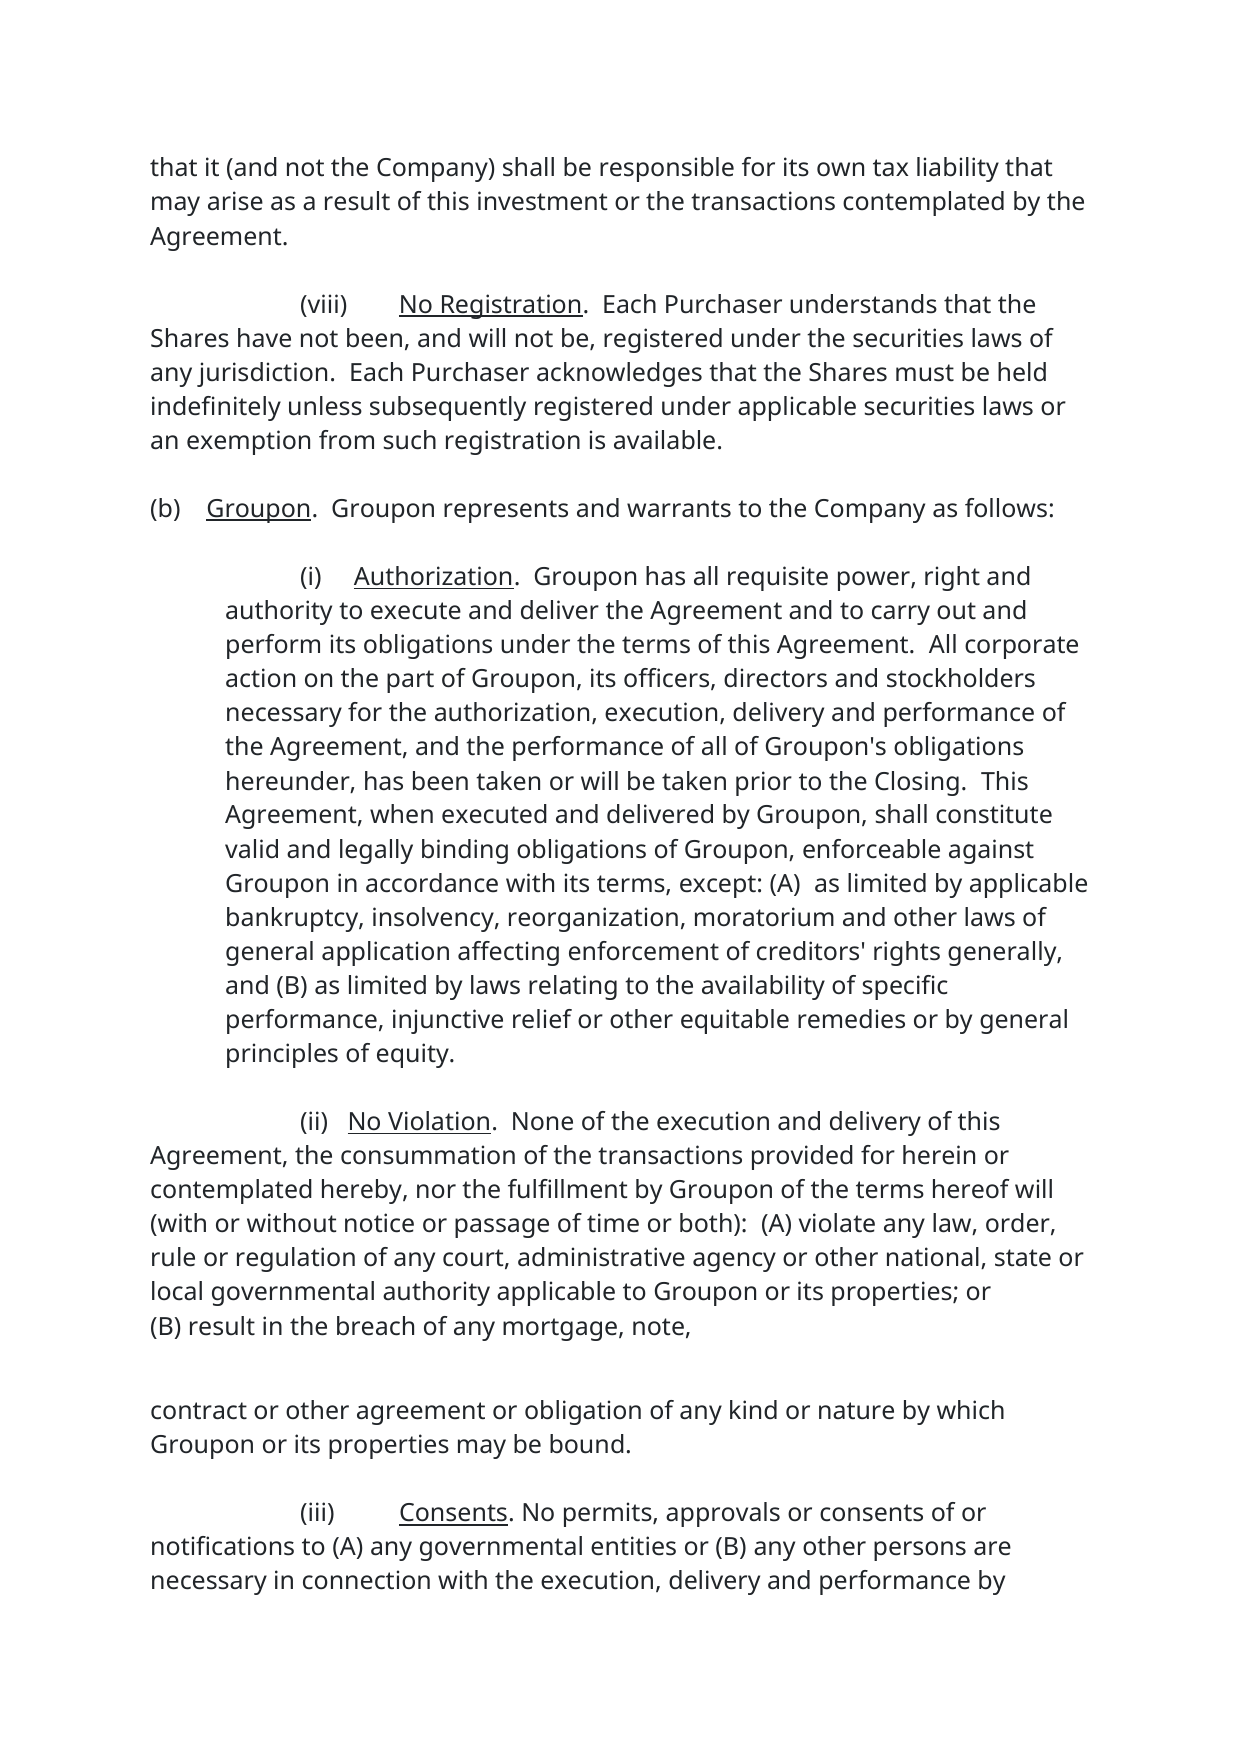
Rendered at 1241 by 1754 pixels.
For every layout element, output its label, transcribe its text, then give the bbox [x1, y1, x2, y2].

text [150, 1495, 1090, 1597]
text (ii) No Violation. None of the execution and delivery of this Agreement, the consummation of the transactions provided for herein or contemplated hereby, nor the fulfillment by Groupon of the terms hereof will (with or without notice or passage of time or both): (A) violate any law, order, rule or regulation of any court, administrative agency or other national, state or local governmental authority applicable to Groupon or its properties; or (B) result in the breach of any mortgage, note, [150, 1104, 1090, 1342]
text (b) Groupon. Groupon represents and warrants to the Company as follows: [150, 491, 1090, 525]
text (viii) No Registration. Each Purchaser understands that the Shares have not been, and will not be, registered under the securities laws of any jurisdiction. Each Purchaser acknowledges that the Shares must be held indefinitely unless subsequently registered under applicable securities laws or an exemption from such registration is available. [150, 286, 1090, 457]
text contract or other agreement or obligation of any kind or nature by which Groupon or its properties may be bound. [150, 1393, 1090, 1461]
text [150, 150, 1090, 252]
text (i) Authorization. Groupon has all requisite power, right and authority to execute and deliver the Agreement and to carry out and perform its obligations under the terms of this Agreement. All corporate action on the part of Groupon, its officers, directors and stockholders necessary for the authorization, execution, delivery and performance of the Agreement, and the performance of all of Groupon's obligations hereunder, has been taken or will be taken prior to the Closing. This Agreement, when executed and delivered by Groupon, shall constitute valid and legally binding obligations of Groupon, enforceable against Groupon in accordance with its terms, except: (A) as limited by applicable bankruptcy, insolvency, reorganization, moratorium and other laws of general application affecting enforcement of creditors' rights generally, and (B) as limited by laws relating to the availability of specific performance, injunctive relief or other equitable remedies or by general principles of equity. [225, 559, 1090, 1070]
